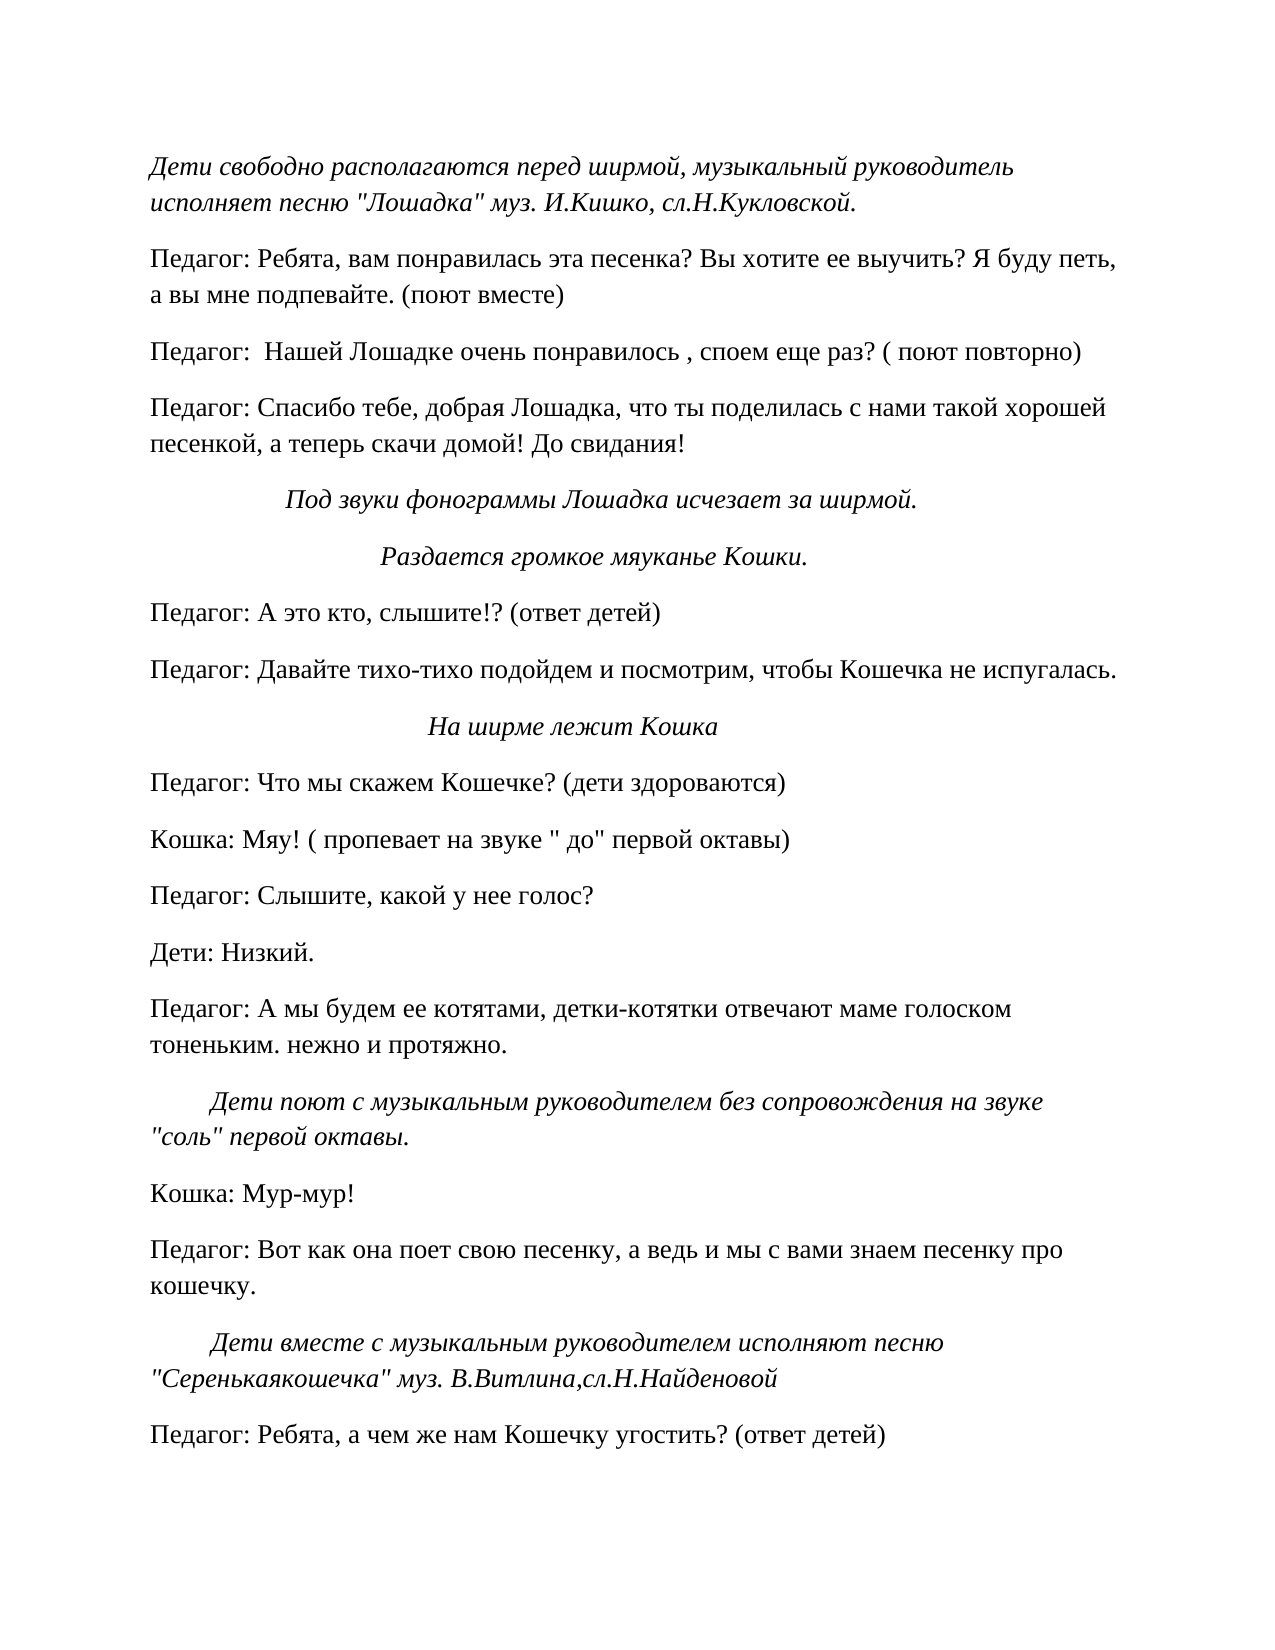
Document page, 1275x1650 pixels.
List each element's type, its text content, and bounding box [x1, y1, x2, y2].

text Дети: Низкий. [150, 936, 1125, 967]
text Под звуки фонограммы Лошадка исчезает за ширмой. [150, 483, 1125, 514]
text Кошка: Мяу! ( пропевает на звуке " до" первой октавы) [150, 823, 1125, 854]
text Педагог: Нашей Лошадке очень понравилось , споем еще раз? ( поют повторно) [150, 334, 1125, 366]
text Дети поют с музыкальным руководителем без сопровождения на звуке "соль" первой октавы. [150, 1085, 1125, 1152]
text Раздается громкое мяуканье Кошки. [150, 540, 1125, 571]
text Педагог: Ребята, а чем же нам Кошечку угостить? (ответ детей) [150, 1418, 1125, 1449]
text Педагог: Спасибо тебе, добрая Лошадка, что ты поделилась с нами такой хорошей песенкой, а теперь скачи домой! До свидания! [150, 391, 1125, 458]
text Педагог: А это кто, слышите!? (ответ детей) [150, 597, 1125, 628]
text Педагог: Давайте тихо-тихо подойдем и посмотрим, чтобы Кошечка не испугалась. [150, 653, 1125, 684]
text Дети вместе с музыкальным руководителем исполняют песню "Серенькаякошечка" муз. В.Витлина,сл.Н.Найденовой [150, 1326, 1125, 1393]
text Педагог: Ребята, вам понравилась эта песенка? Вы хотите ее выучить? Я буду петь, а вы мне подпевайте. (поют вместе) [150, 242, 1125, 309]
text Педагог: Вот как она поет свою песенку, а ведь и мы с вами знаем песенку про кошечку. [150, 1234, 1125, 1301]
text На ширме лежит Кошка [150, 710, 1125, 741]
text Педагог: Слышите, какой у нее голос? [150, 879, 1125, 911]
text Дети свободно располагаются перед ширмой, музыкальный руководитель исполняет песню "Лошадка" муз. И.Кишко, сл.Н.Кукловской. [150, 150, 1125, 217]
text Педагог: А мы будем ее котятами, детки-котятки отвечают маме голоском тоненьким. нежно и протяжно. [150, 992, 1125, 1059]
text Педагог: Что мы скажем Кошечке? (дети здороваются) [150, 766, 1125, 797]
text Кошка: Мур-мур! [150, 1177, 1125, 1208]
